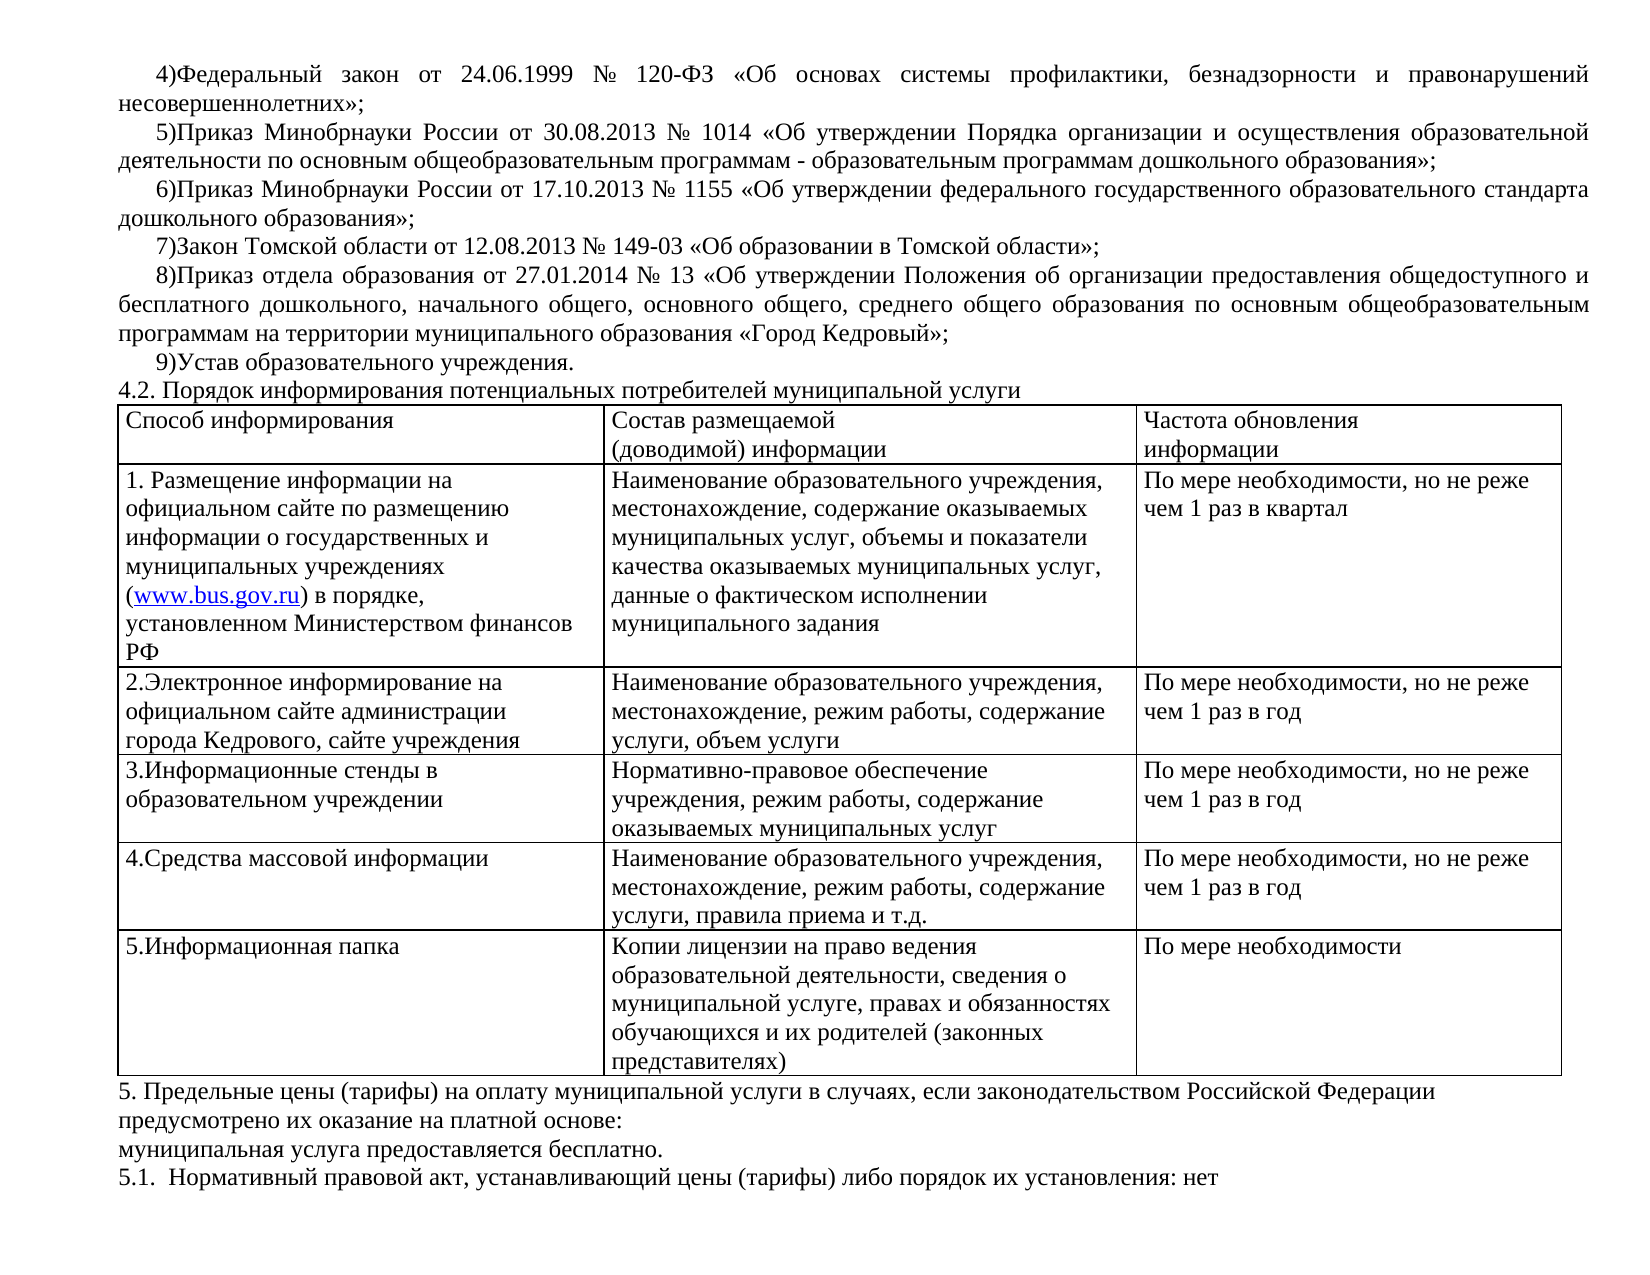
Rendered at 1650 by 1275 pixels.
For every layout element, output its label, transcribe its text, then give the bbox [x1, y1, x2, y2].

text 7)Закон Томской области от 12.08.2013 № 149-03 «Об образовании в Томской области»; [118, 232, 1591, 260]
text 5.1. Нормативный правовой акт, устанавливающий цены (тарифы) либо порядок их установления: нет [118, 1162, 1591, 1191]
text муниципальная услуга предоставляется бесплатно. [118, 1134, 1591, 1162]
table_cell По мере необходимости, но не реже чем 1 раз в год [1137, 843, 1561, 929]
table_cell По мере необходимости, но не реже чем 1 раз в год [1137, 755, 1561, 842]
table_header Состав размещаемой (доводимой) информации [605, 406, 1136, 463]
text 4)Федеральный закон от 24.06.1999 № 120-ФЗ «Об основах системы профилактики, безнадзорности и правонарушений несовершеннолетних»; [118, 59, 1591, 117]
text 5. Предельные цены (тарифы) на оплату муниципальной услуги в случаях, если законодательством Российской Федерации предусмотрено их оказание на платной основе: [118, 1076, 1591, 1134]
table_cell По мере необходимости, но не реже чем 1 раз в год [1137, 668, 1561, 754]
text 4.2. Порядок информирования потенциальных потребителей муниципальной услуги [118, 375, 1591, 404]
table_cell 2.Электронное информирование на официальном сайте администрации города Кедрового, сайте учреждения [119, 668, 603, 754]
table_cell 4.Средства массовой информации [119, 843, 603, 929]
table_cell Нормативно-правовое обеспечение учреждения, режим работы, содержание оказываемых муниципальных услуг [605, 755, 1136, 842]
text 8)Приказ отдела образования от 27.01.2014 № 13 «Об утверждении Положения об организации предоставления общедоступного и бесплатного дошкольного, начального общего, основного общего, среднего общего образования по основным общеобразовательным программам на территории муниципального образования «Город Кедровый»; [118, 260, 1591, 347]
table_cell Наименование образовательного учреждения, местонахождение, режим работы, содержание услуги, правила приема и т.д. [605, 843, 1136, 929]
table_cell 5.Информационная папка [119, 931, 603, 1075]
text 9)Устав образовательного учреждения. [118, 347, 1591, 375]
text 6)Приказ Минобрнауки России от 17.10.2013 № 1155 «Об утверждении федерального государственного образовательного стандарта дошкольного образования»; [118, 174, 1591, 232]
table_cell Копии лицензии на право ведения образовательной деятельности, сведения о муниципальной услуге, правах и обязанностях обучающихся и их родителей (законных представителях) [605, 931, 1136, 1075]
table_cell Наименование образовательного учреждения, местонахождение, содержание оказываемых муниципальных услуг, объемы и показатели качества оказываемых муниципальных услуг, данные о фактическом исполнении муниципального задания [605, 465, 1136, 666]
table_cell 3.Информационные стенды в образовательном учреждении [119, 755, 603, 842]
table_cell Наименование образовательного учреждения, местонахождение, режим работы, содержание услуги, объем услуги [605, 668, 1136, 754]
table_cell По мере необходимости, но не реже чем 1 раз в квартал [1137, 465, 1561, 666]
text 5)Приказ Минобрнауки России от 30.08.2013 № 1014 «Об утверждении Порядка организации и осуществления образовательной деятельности по основным общеобразовательным программам - образовательным программам дошкольного образования»; [118, 117, 1591, 174]
table_header Частота обновления информации [1137, 406, 1561, 463]
table_header Способ информирования [119, 406, 603, 463]
table_cell По мере необходимости [1137, 931, 1561, 1075]
table_cell 1. Размещение информации на официальном сайте по размещению информации о государственных и муниципальных учреждениях (www.bus.gov.ru) в порядке, установленном Министерством финансов РФ [119, 465, 603, 666]
